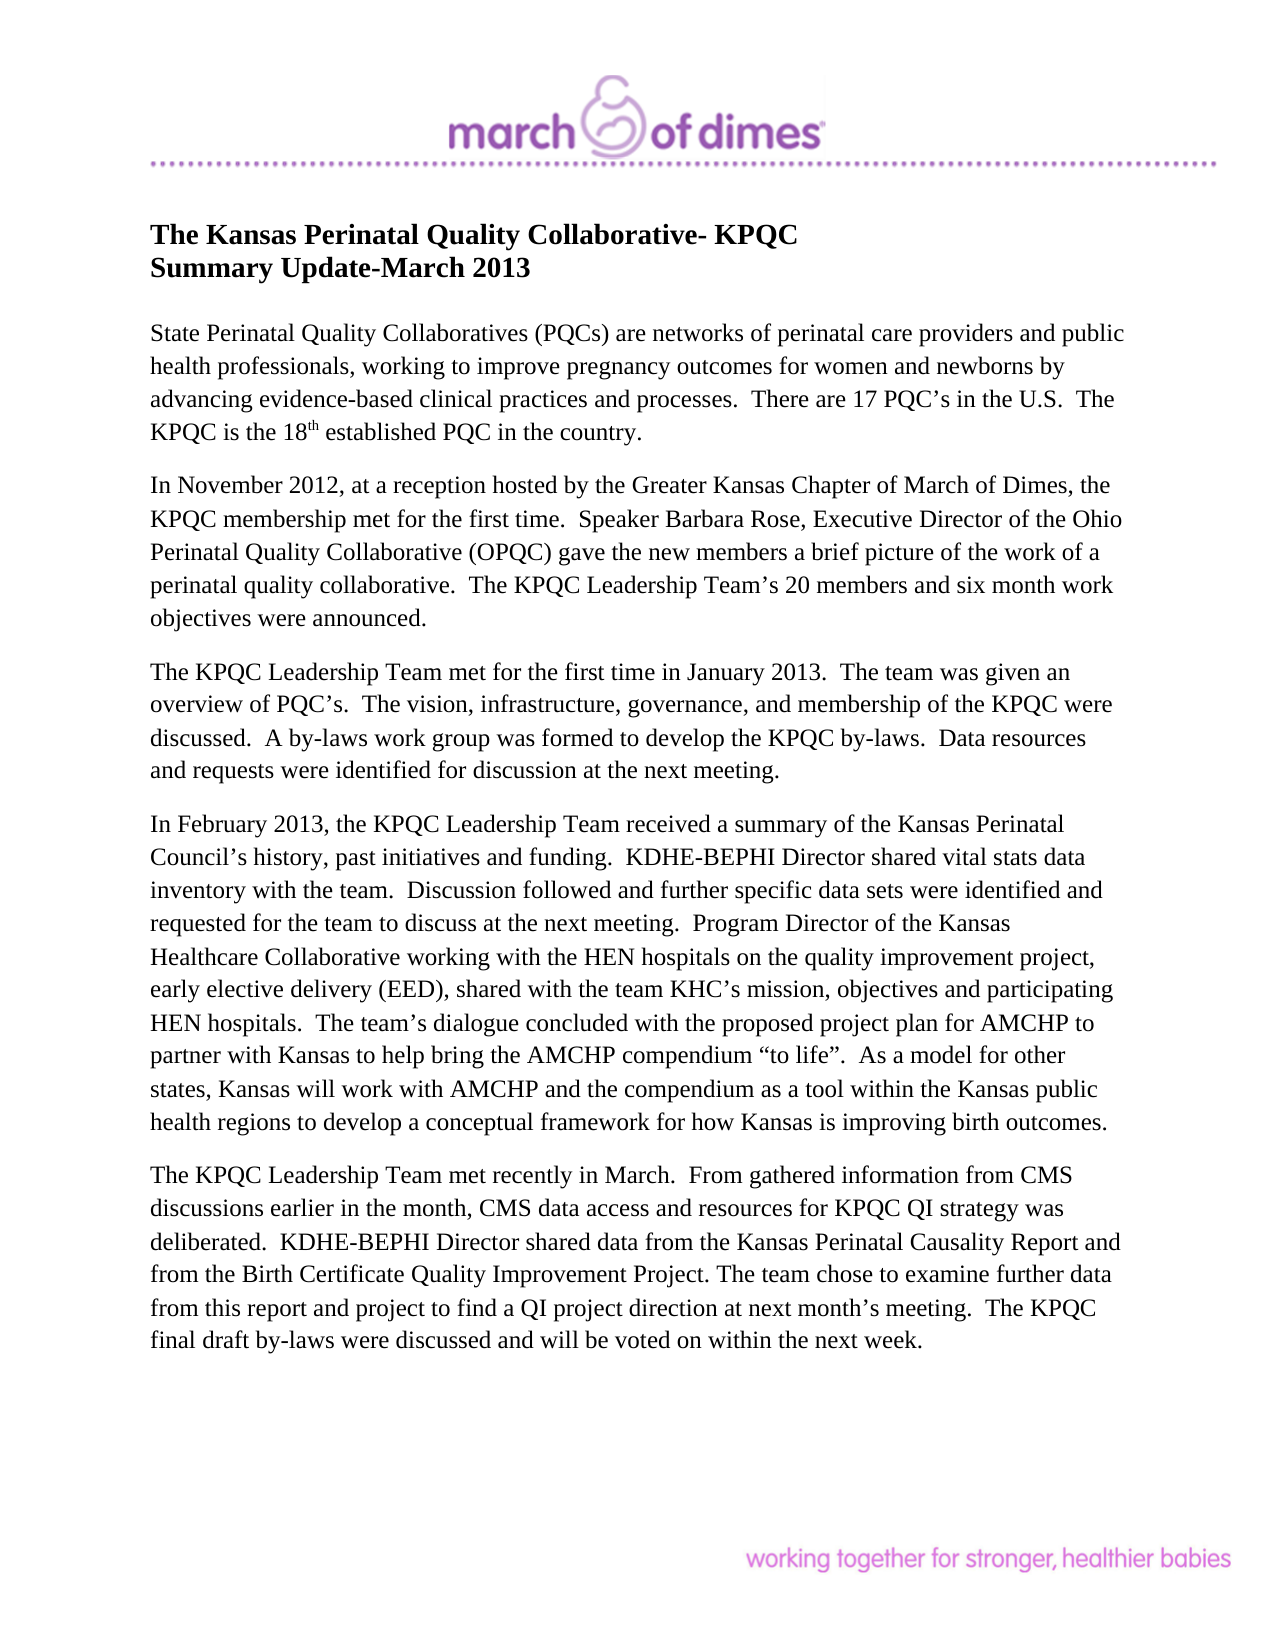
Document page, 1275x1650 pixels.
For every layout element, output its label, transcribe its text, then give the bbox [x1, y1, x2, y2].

text State Perinatal Quality Collaboratives (PQCs) are networks of perinatal care providers and public health professionals, working to improve pregnancy outcomes for women and newborns by advancing evidence-based clinical practices and processes. There are 17 PQC’s in the U.S. The KPQC is the 18th established PQC in the country. [150, 318, 1125, 446]
text Summary Update-March 2013 [150, 251, 1125, 284]
text The Kansas Perinatal Quality Collaborative- KPQC [150, 217, 1125, 251]
text In November 2012, at a reception hosted by the Greater Kansas Chapter of March of Dimes, the KPQC membership met for the first time. Speaker Barbara Rose, Executive Director of the Ohio Perinatal Quality Collaborative (OPQC) gave the new members a brief picture of the work of a perinatal quality collaborative. The KPQC Leadership Team’s 20 members and six month work objectives were announced. [150, 471, 1125, 631]
text The KPQC Leadership Team met recently in March. From gathered information from CMS discussions earlier in the month, CMS data access and resources for KPQC QI strategy was deliberated. KDHE-BEPHI Director shared data from the Kansas Perinatal Causality Report and from the Birth Certificate Quality Improvement Project. The team chose to examine further data from this report and project to find a QI project direction at next month’s meeting. The KPQC final draft by-laws were discussed and will be voted on within the next week. [150, 1161, 1125, 1354]
picture [150, 1533, 1239, 1575]
text The KPQC Leadership Team met for the first time in January 2013. The team was given an overview of PQC’s. The vision, infrastructure, governance, and membership of the KPQC were discussed. A by-laws work group was formed to develop the KPQC by-laws. Data resources and requests were identified for discussion at the next meeting. [150, 657, 1125, 784]
text In February 2013, the KPQC Leadership Team received a summary of the Kansas Perinatal Council’s history, past initiatives and funding. KDHE-BEPHI Director shared vital stats data inventory with the team. Discussion followed and further specific data sets were identified and requested for the team to discuss at the next meeting. Program Director of the Kansas Healthcare Collaborative working with the HEN hospitals on the quality improvement project, early elective delivery (EED), shared with the team KHC’s mission, objectives and participating HEN hospitals. The team’s dialogue concluded with the proposed project plan for AMCHP to partner with Kansas to help bring the AMCHP compendium “to life”. As a model for other states, Kansas will work with AMCHP and the compendium as a tool within the Kansas public health regions to develop a conceptual framework for how Kansas is improving birth outcomes. [150, 809, 1125, 1135]
picture [150, 75, 1227, 169]
